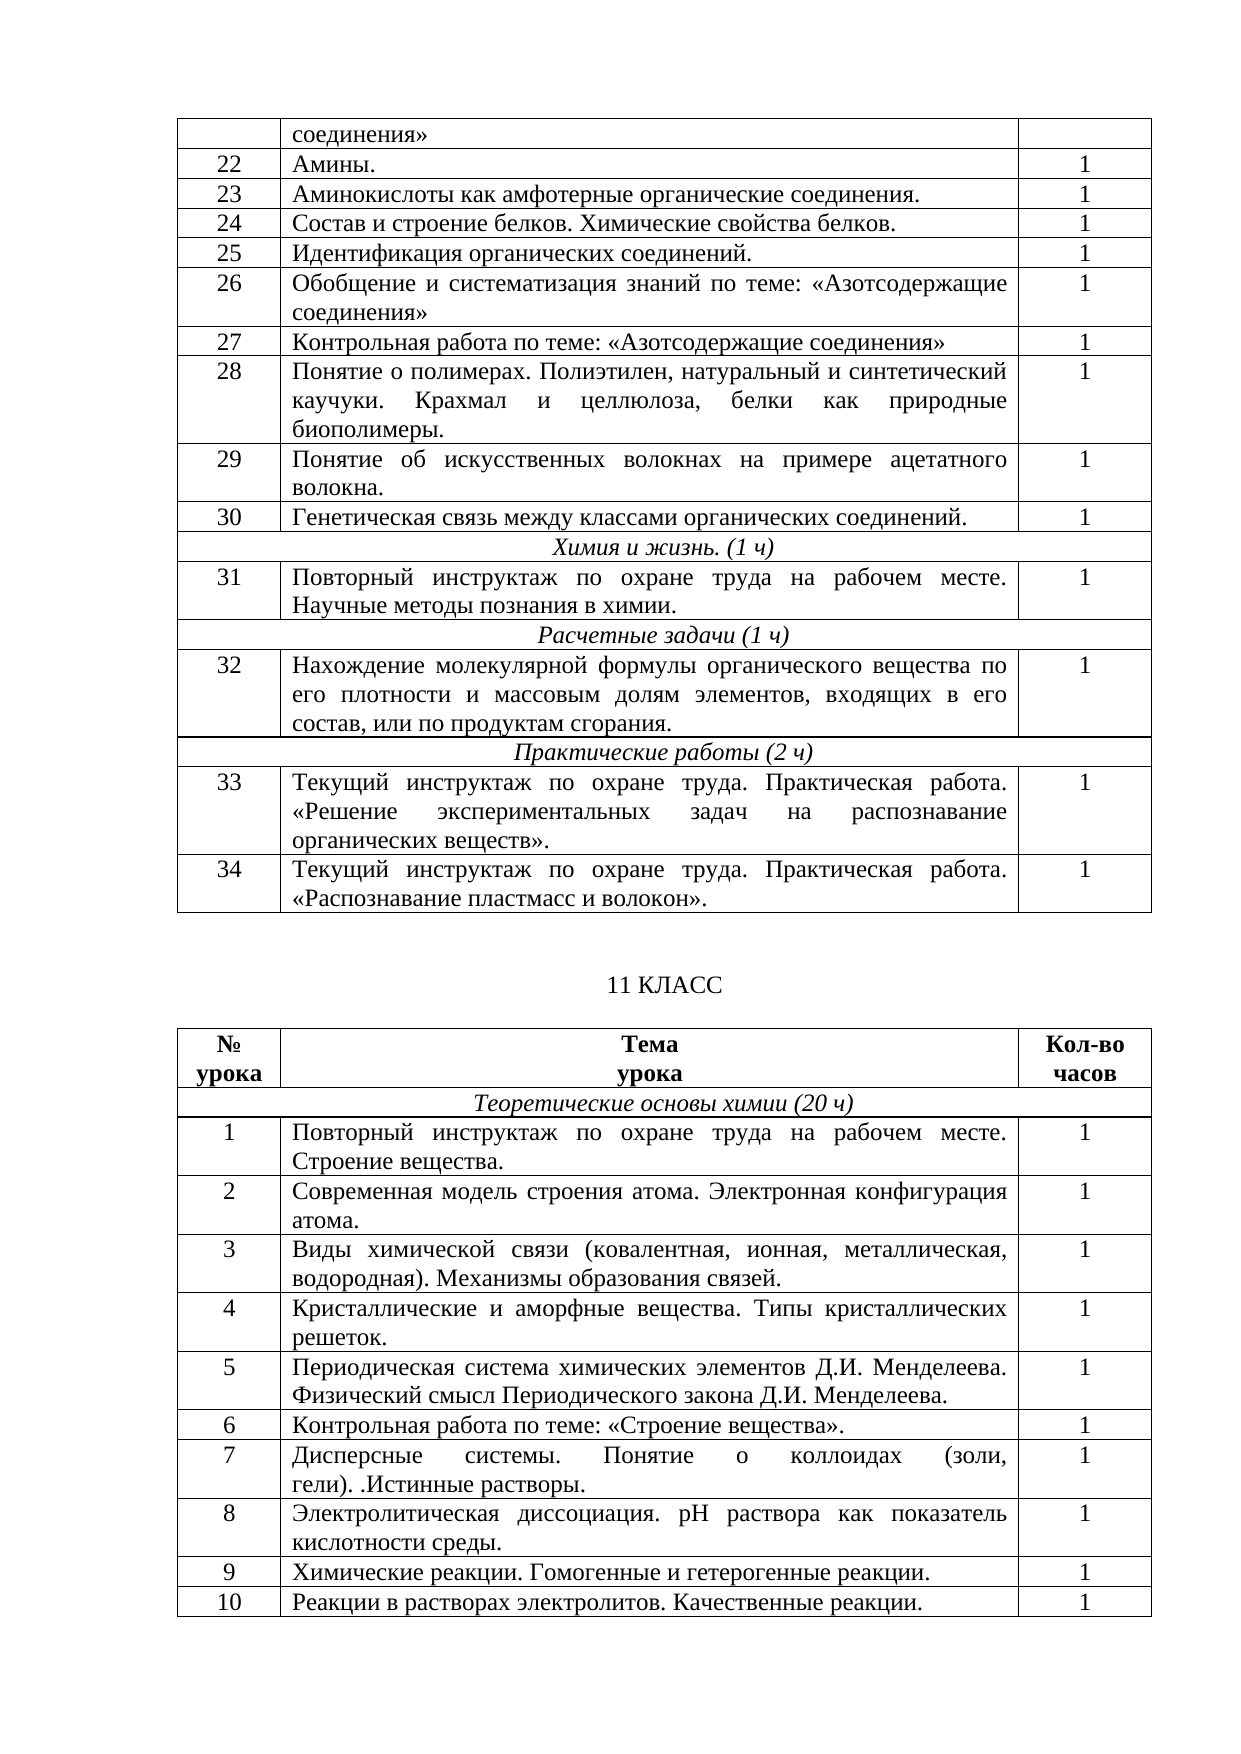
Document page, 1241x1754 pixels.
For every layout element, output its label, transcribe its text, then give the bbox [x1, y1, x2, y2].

table_cell Контрольная работа по теме: «Строение вещества». [281, 1410, 1018, 1439]
table_cell 23 [178, 179, 280, 207]
table_cell Виды химической связи (ковалентная, ионная, металлическая, водородная). Механизмы образования связей. [281, 1235, 1018, 1292]
table_cell 3 [178, 1235, 280, 1292]
table_cell Химия и жизнь. (1 ч) [178, 532, 1151, 561]
table_header Кол-во часов [1019, 1029, 1151, 1087]
table_cell 8 [178, 1499, 280, 1556]
table_cell 1 [1019, 562, 1151, 619]
table_cell 4 [178, 1293, 280, 1351]
table_cell 1 [1019, 1352, 1151, 1409]
table_cell 1 [1019, 327, 1151, 355]
table_cell 5 [178, 1352, 280, 1409]
table_header Тема урока [281, 1029, 1018, 1087]
table_cell 21 [178, 119, 280, 148]
table_cell Текущий инструктаж по охране труда. Практическая работа. «Решение экспериментальных задач на распознавание органических веществ». [281, 767, 1018, 853]
table_cell 1 [1019, 650, 1151, 736]
table_cell Расчетные задачи (1 ч) [178, 620, 1151, 649]
table_cell 1 [1019, 1293, 1151, 1351]
table_cell 30 [178, 502, 280, 531]
text 11 КЛАСС [177, 971, 1152, 999]
table_cell 29 [178, 444, 280, 501]
table_cell 1 [1019, 179, 1151, 207]
table_cell Химические реакции. Гомогенные и гетерогенные реакции. [281, 1557, 1018, 1586]
table_cell 1 [1019, 502, 1151, 531]
table_cell 1 [1019, 1235, 1151, 1292]
table_cell Понятие о полимерах. Полиэтилен, натуральный и синтетический каучуки. Крахмал и целлюлоза, белки как природные биополимеры. [281, 356, 1018, 443]
table_cell Генетическая связь между классами органических соединений. [281, 502, 1018, 531]
table_cell Реакции в растворах электролитов. Качественные реакции. [281, 1587, 1018, 1616]
table_cell 1 [1019, 1440, 1151, 1497]
table_cell 26 [178, 268, 280, 326]
table_cell Повторный инструктаж по охране труда на рабочем месте. Строение вещества. [281, 1118, 1018, 1175]
table_cell 31 [178, 562, 280, 619]
table_cell 25 [178, 238, 280, 267]
table_cell 1 [1019, 767, 1151, 853]
table_cell Электролитическая диссоциация. рH раствора как показатель кислотности среды. [281, 1499, 1018, 1556]
table_cell Текущий инструктаж по охране труда. Практическая работа. «Распознавание пластмасс и волокон». [281, 855, 1018, 912]
table_cell 1 [1019, 1410, 1151, 1439]
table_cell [281, 119, 1018, 148]
table_cell Обобщение и систематизация знаний по теме: «Азотсодержащие соединения» [281, 268, 1018, 326]
table_cell 1 [178, 1118, 280, 1175]
table_cell 32 [178, 650, 280, 736]
table_cell 1 [1019, 268, 1151, 326]
table_cell 9 [178, 1557, 280, 1586]
table_cell 10 [178, 1587, 280, 1616]
table_cell 22 [178, 149, 280, 178]
table_cell Идентификация органических соединений. [281, 238, 1018, 267]
table_cell Дисперсные системы. Понятие о коллоидах (золи, гели). .Истинные растворы. [281, 1440, 1018, 1497]
table_cell 1 [1019, 209, 1151, 237]
table_cell 1 [1019, 119, 1151, 148]
table_cell 1 [1019, 855, 1151, 912]
table_cell 2 [178, 1176, 280, 1233]
table_cell 28 [178, 356, 280, 443]
table_cell 1 [1019, 356, 1151, 443]
table_cell 1 [1019, 444, 1151, 501]
table_cell Состав и строение белков. Химические свойства белков. [281, 209, 1018, 237]
table_cell 1 [1019, 1557, 1151, 1586]
table_cell Периодическая система химических элементов Д.И. Менделеева. Физический смысл Периодического закона Д.И. Менделеева. [281, 1352, 1018, 1409]
table_cell 1 [1019, 1118, 1151, 1175]
table_cell Контрольная работа по теме: «Азотсодержащие соединения» [281, 327, 1018, 355]
table_cell 1 [1019, 238, 1151, 267]
table_cell Теоретические основы химии (20 ч) [178, 1088, 1151, 1116]
table_cell 7 [178, 1440, 280, 1497]
table_cell 1 [1019, 149, 1151, 178]
table_cell Повторный инструктаж по охране труда на рабочем месте. Научные методы познания в химии. [281, 562, 1018, 619]
table_cell 33 [178, 767, 280, 853]
table_cell Нахождение молекулярной формулы органического вещества по его плотности и массовым долям элементов, входящих в его состав, или по продуктам сгорания. [281, 650, 1018, 736]
table_cell Амины. [281, 149, 1018, 178]
table_header № урока [178, 1029, 280, 1087]
table_cell 1 [1019, 1176, 1151, 1233]
table_cell 24 [178, 209, 280, 237]
table_cell Аминокислоты как амфотерные органические соединения. [281, 179, 1018, 207]
table_cell 1 [1019, 1499, 1151, 1556]
table_cell Современная модель строения атома. Электронная конфигурация атома. [281, 1176, 1018, 1233]
table_cell Практические работы (2 ч) [178, 738, 1151, 766]
table_cell Понятие об искусственных волокнах на примере ацетатного волокна. [281, 444, 1018, 501]
table_cell 27 [178, 327, 280, 355]
table_cell Кристаллические и аморфные вещества. Типы кристаллических решеток. [281, 1293, 1018, 1351]
table_cell 6 [178, 1410, 280, 1439]
table_cell 34 [178, 855, 280, 912]
table_cell 1 [1019, 1587, 1151, 1616]
